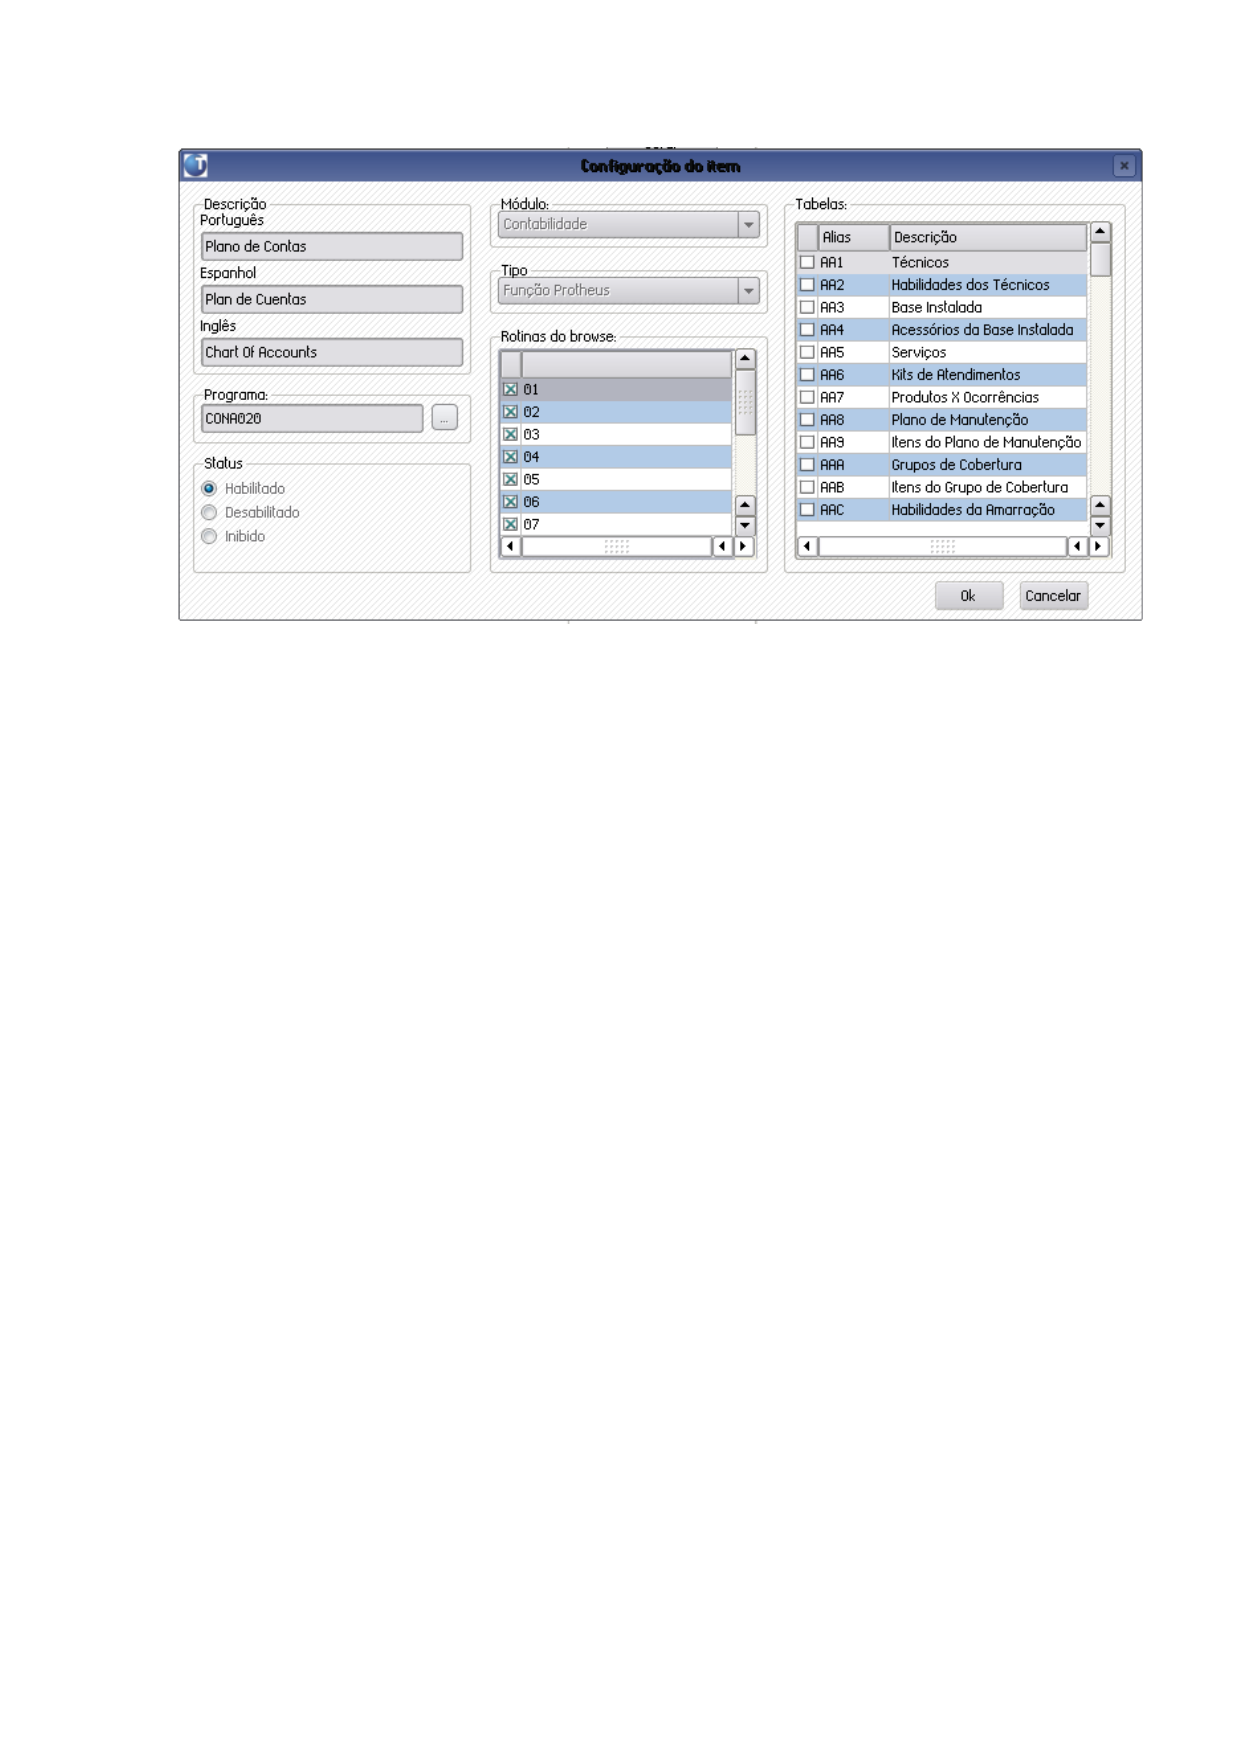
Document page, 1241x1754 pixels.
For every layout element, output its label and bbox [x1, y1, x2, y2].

picture [177, 147, 1143, 624]
